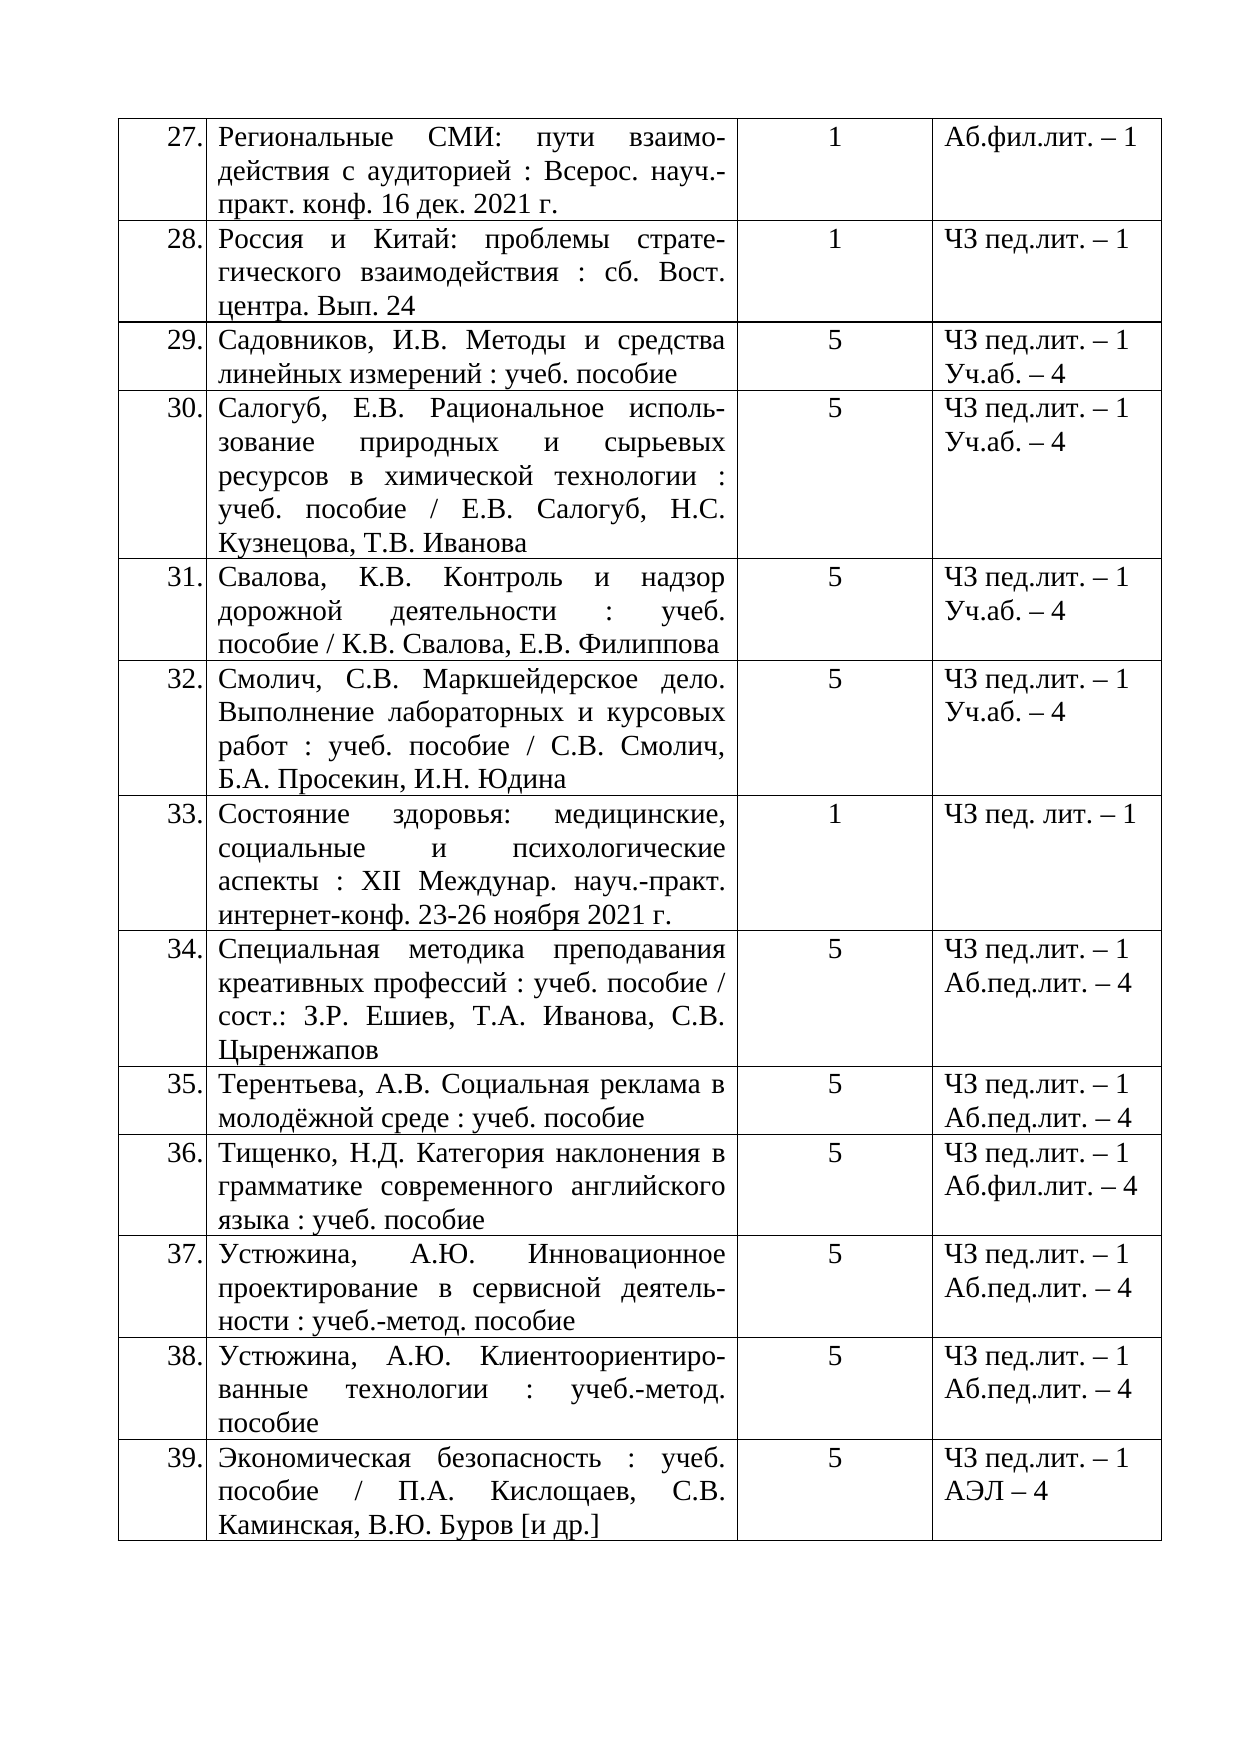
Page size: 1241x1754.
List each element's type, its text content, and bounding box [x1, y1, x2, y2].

table_cell 5 [738, 559, 932, 660]
table_cell [119, 1236, 206, 1337]
table_cell ЧЗ пед.лит. – 1 [933, 221, 1161, 321]
table_cell ЧЗ пед.лит. – 1 Уч.аб. – 4 [933, 323, 1161, 389]
table_cell Садовников, И.В. Методы и средства линейных измерений : учеб. пособие [207, 323, 737, 389]
table_cell ЧЗ пед.лит. – 1 Аб.пед.лит. – 4 [933, 1236, 1161, 1337]
table_cell ЧЗ пед.лит. – 1 Уч.аб. – 4 [933, 559, 1161, 660]
table_cell ЧЗ пед.лит. – 1 АЭЛ – 4 [933, 1440, 1161, 1540]
table_cell ЧЗ пед. лит. – 1 [933, 796, 1161, 930]
table_cell Терентьева, А.В. Социальная реклама в молодёжной среде : учеб. пособие [207, 1067, 737, 1134]
table_cell [119, 1338, 206, 1439]
table_cell 5 [738, 323, 932, 389]
table_cell Салогуб, Е.В. Рациональное исполь-зование природных и сырьевых ресурсов в химической технологии : учеб. пособие / Е.В. Салогуб, Н.С. Кузнецова, Т.В. Иванова [207, 391, 737, 558]
table_cell [119, 1067, 206, 1134]
table_cell [119, 119, 206, 220]
table_cell [119, 1440, 206, 1540]
table_cell ЧЗ пед.лит. – 1 Аб.пед.лит. – 4 [933, 1067, 1161, 1134]
table_cell [119, 323, 206, 389]
table_cell ЧЗ пед.лит. – 1 Аб.пед.лит. – 4 [933, 931, 1161, 1066]
table_cell Устюжина, А.Ю. Клиентоориентиро-ванные технологии : учеб.-метод. пособие [207, 1338, 737, 1439]
table_cell Тищенко, Н.Д. Категория наклонения в грамматике современного английского языка : учеб. пособие [207, 1135, 737, 1235]
table_cell 5 [738, 1135, 932, 1235]
table_cell Свалова, К.В. Контроль и надзор дорожной деятельности : учеб. пособие / К.В. Свалова, Е.В. Филиппова [207, 559, 737, 660]
table_cell 1 [738, 119, 932, 220]
table_cell 5 [738, 1067, 932, 1134]
table_cell Специальная методика преподавания креативных профессий : учеб. пособие / сост.: З.Р. Ешиев, Т.А. Иванова, С.В. Цыренжапов [207, 931, 737, 1066]
table_cell Экономическая безопасность : учеб. пособие / П.А. Кислощаев, С.В. Каминская, В.Ю. Буров [и др.] [207, 1440, 737, 1540]
table_cell [119, 559, 206, 660]
table_cell [119, 931, 206, 1066]
table_cell Устюжина, А.Ю. Инновационное проектирование в сервисной деятель-ности : учеб.-метод. пособие [207, 1236, 737, 1337]
table_cell [119, 1135, 206, 1235]
table_cell ЧЗ пед.лит. – 1 Аб.пед.лит. – 4 [933, 1338, 1161, 1439]
table_cell 5 [738, 1440, 932, 1540]
table_cell [119, 391, 206, 558]
table_cell 1 [738, 221, 932, 321]
table_cell 5 [738, 661, 932, 795]
table_cell 5 [738, 1236, 932, 1337]
table_cell Россия и Китай: проблемы страте-гического взаимодействия : сб. Вост. центра. Вып. 24 [207, 221, 737, 321]
table_cell [119, 221, 206, 321]
table_cell Аб.фил.лит. – 1 [933, 119, 1161, 220]
table_cell 5 [738, 391, 932, 558]
table_cell [119, 796, 206, 930]
table_cell ЧЗ пед.лит. – 1 Уч.аб. – 4 [933, 391, 1161, 558]
table_cell 1 [738, 796, 932, 930]
table_cell 5 [738, 931, 932, 1066]
table_cell Состояние здоровья: медицинские, социальные и психологические аспекты : XII Междунар. науч.-практ. интернет-конф. 23-26 ноября 2021 г. [207, 796, 737, 930]
table_cell ЧЗ пед.лит. – 1 Аб.фил.лит. – 4 [933, 1135, 1161, 1235]
table_cell Региональные СМИ: пути взаимо-действия с аудиторией : Всерос. науч.-практ. конф. 16 дек. 2021 г. [207, 119, 737, 220]
table_cell Смолич, С.В. Маркшейдерское дело. Выполнение лабораторных и курсовых работ : учеб. пособие / С.В. Смолич, Б.А. Просекин, И.Н. Юдина [207, 661, 737, 795]
table_cell [119, 661, 206, 795]
table_cell 5 [738, 1338, 932, 1439]
table_cell ЧЗ пед.лит. – 1 Уч.аб. – 4 [933, 661, 1161, 795]
